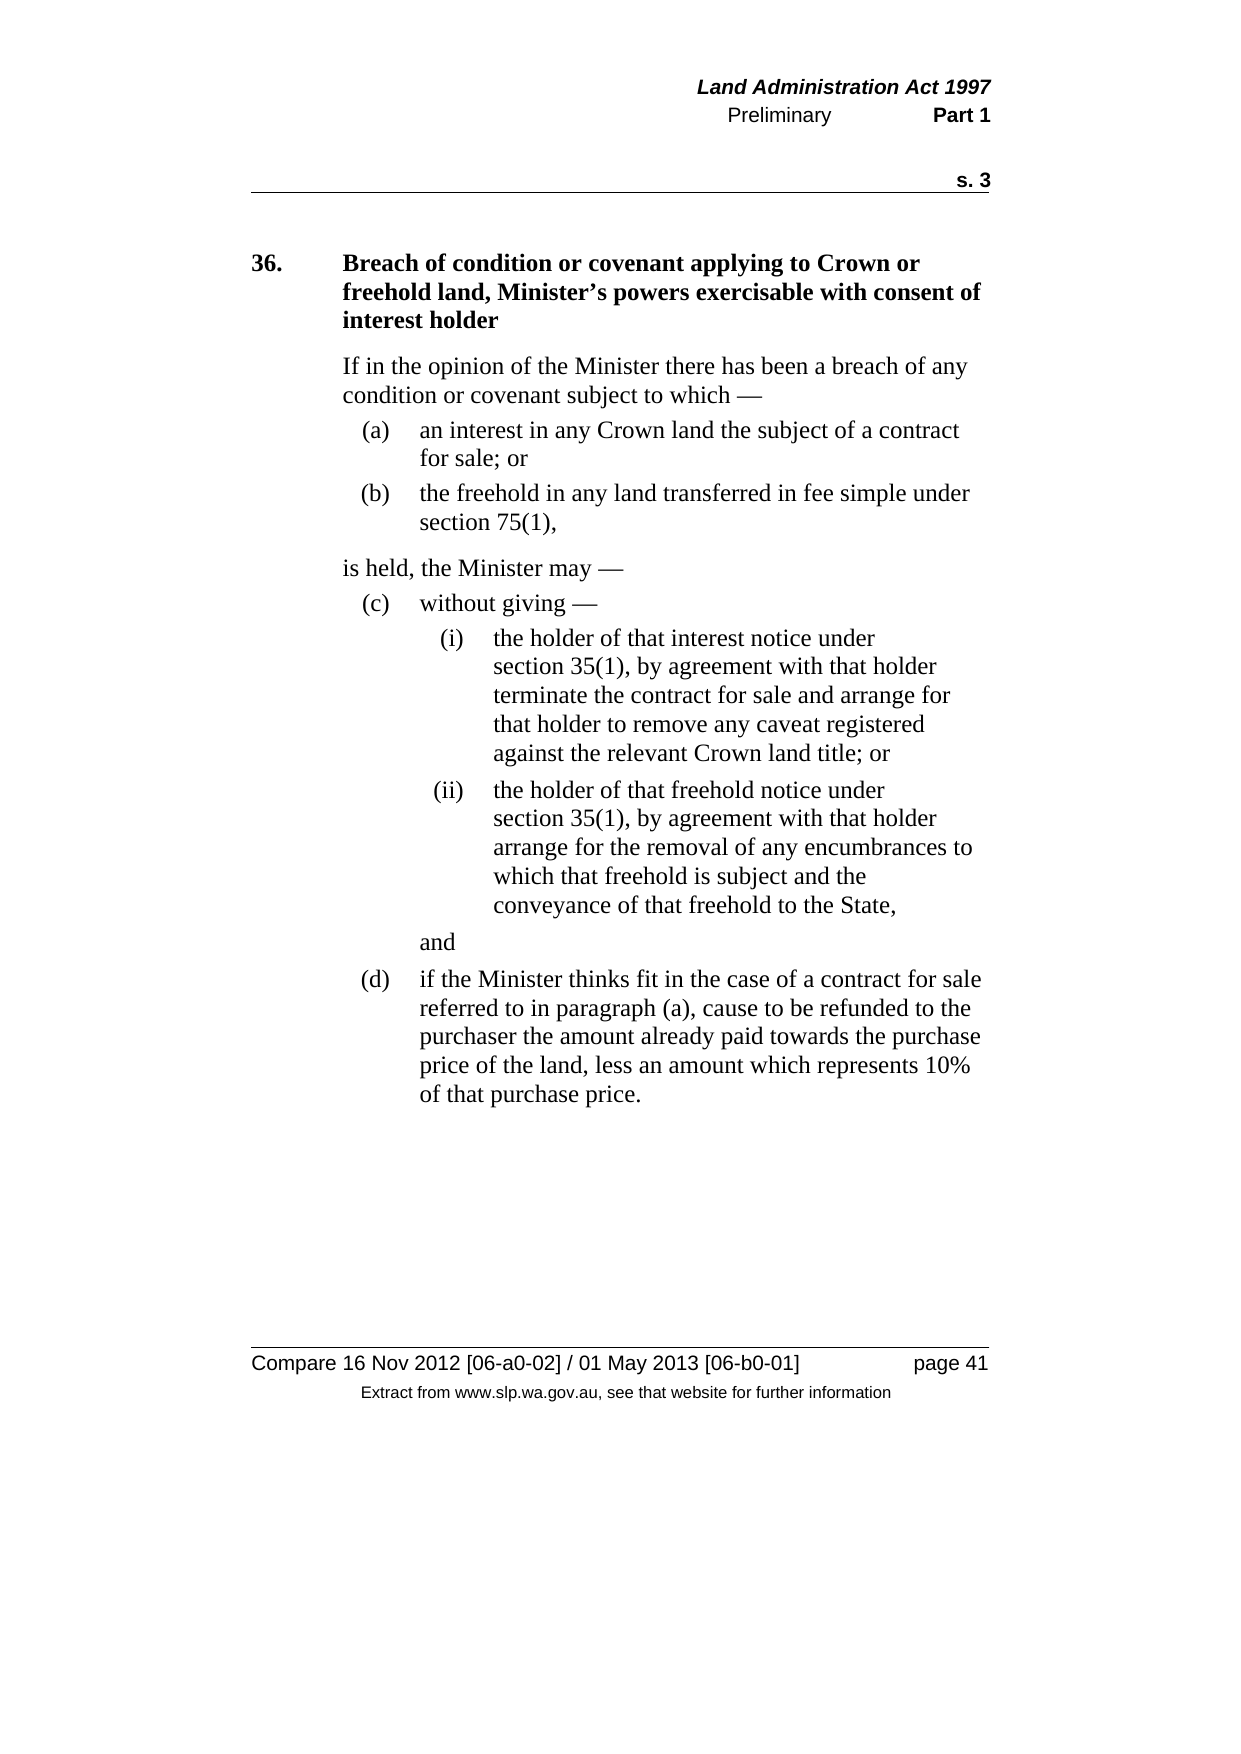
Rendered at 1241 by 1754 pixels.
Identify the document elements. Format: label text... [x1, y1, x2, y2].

text (i) the holder of that interest notice under section 35(1), by agreement with that holder terminate the contract for sale and arrange for that holder to remove any caveat registered against the relevant Crown land title; or [251, 623, 989, 766]
subtitle 36. Breach of condition or covenant applying to Crown or freehold land, Minister’s powers exercisable with consent of interest holder [251, 248, 989, 334]
text (c) without giving — [251, 588, 989, 616]
text (d) if the Minister thinks fit in the case of a contract for sale referred to in paragraph (a), cause to be refunded to the purchaser the amount already paid towards the purchase price of the land, less an amount which represents 10% of that purchase price. [251, 964, 989, 1108]
text (b) the freehold in any land transferred in fee simple under section 75(1), [251, 478, 989, 536]
text (a) an interest in any Crown land the subject of a contract for sale; or [251, 415, 989, 472]
text If in the opinion of the Minister there has been a breach of any condition or covenant subject to which — [251, 351, 989, 408]
text and [251, 927, 989, 956]
text (ii) the holder of that freehold notice under section 35(1), by agreement with that holder arrange for the removal of any encumbrances to which that freehold is subject and the conveyance of that freehold to the State, [251, 775, 989, 918]
text is held, the Minister may — [251, 553, 989, 581]
